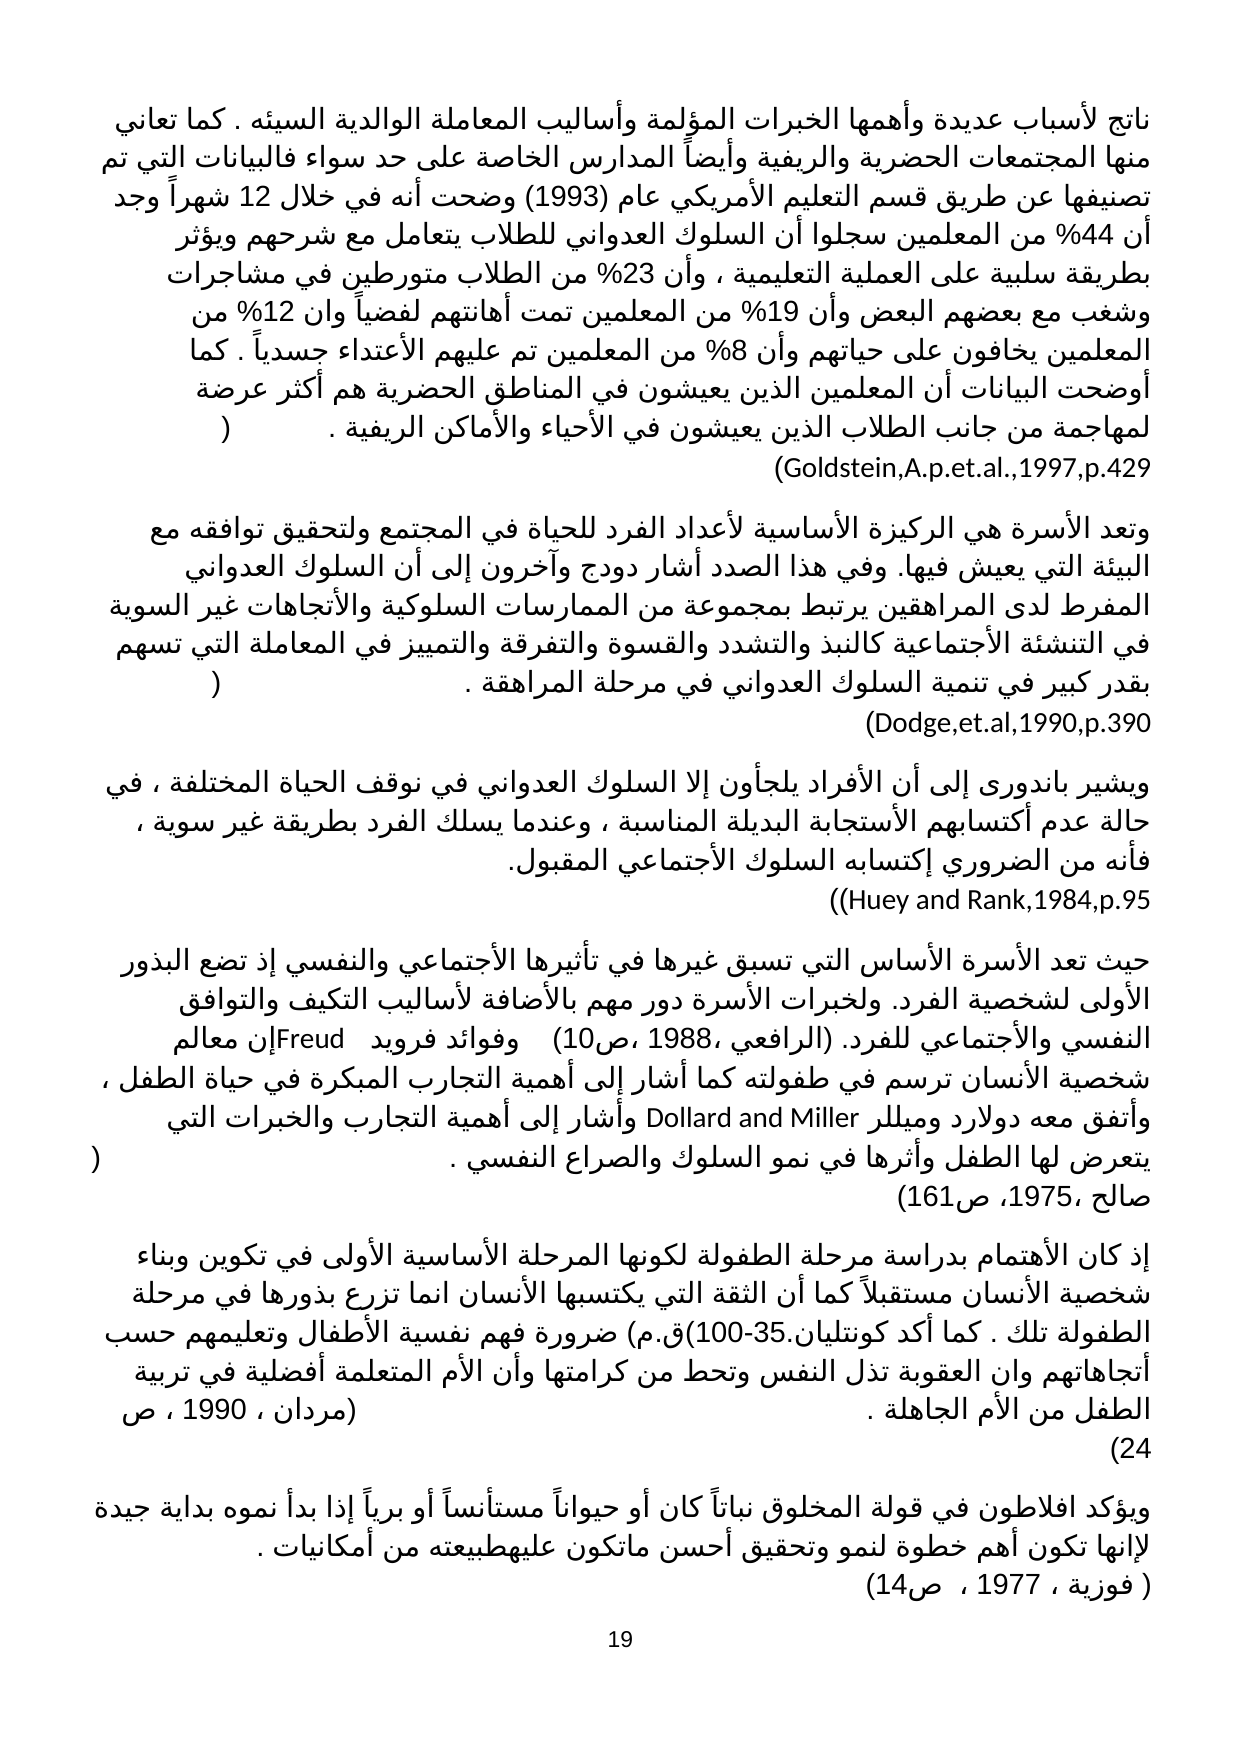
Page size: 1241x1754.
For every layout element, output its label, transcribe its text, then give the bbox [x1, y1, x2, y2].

text إذ كان الأهتمام بدراسة مرحلة الطفولة لكونها المرحلة الأساسية الأولى في تكوين وبناء شخصية الأنسان مستقبلاً كما أن الثقة التي يكتسبها الأنسان انما تزرع بذورها في مرحلة الطفولة تلك . كما أكد كونتليان.35-100)ق.م) ضرورة فهم نفسية الأطفال وتعليمهم حسب أتجاهاتهم وان العقوبة تذل النفس وتحط من كرامتها وأن الأم المتعلمة أفضلية في تربية الطفل من الأم الجاهلة . (مردان ، 1990 ، ص24) [89, 1238, 1152, 1464]
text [89, 102, 1152, 484]
text ويشير باندورى إلى أن الأفراد يلجأون إلا السلوك العدواني في نوقف الحياة المختلفة ، في حالة عدم أكتسابهم الأستجابة البديلة المناسبة ، وعندما يسلك الفرد بطريقة غير سوية ، فأنه من الضروري إكتسابه السلوك الأجتماعي المقبول. Huey and Rank,1984,p.95)) [89, 766, 1152, 917]
text ويؤكد افلاطون في قولة المخلوق نباتاً كان أو حيواناً مستأنساً أو برياً إذا بدأ نموه بداية جيدة لإانها تكون أهم خطوة لنمو وتحقيق أحسن ماتكون عليهطبيعته من أمكانيات . ( فوزية ، 1977 ، ص14) [89, 1490, 1152, 1601]
text حيث تعد الأسرة الأساس التي تسبق غيرها في تأثيرها الأجتماعي والنفسي إذ تضع البذور الأولى لشخصية الفرد. ولخبرات الأسرة دور مهم بالأضافة لأساليب التكيف والتوافق النفسي والأجتماعي للفرد. (الرافعي ،1988 ،ص10) وفوائد فرويد Freudإن معالم شخصية الأنسان ترسم في طفولته كما أشار إلى أهمية التجارب المبكرة في حياة الطفل ، وأتفق معه دولارد وميللر Dollard and Miller وأشار إلى أهمية التجارب والخبرات التي يتعرض لها الطفل وأثرها في نمو السلوك والصراع النفسي . ( صالح ،1975، ص161) [89, 943, 1152, 1212]
text وتعد الأسرة هي الركيزة الأساسية لأعداد الفرد للحياة في المجتمع ولتحقيق توافقه مع البيئة التي يعيش فيها. وفي هذا الصدد أشار دودج وآخرون إلى أن السلوك العدواني المفرط لدى المراهقين يرتبط بمجموعة من الممارسات السلوكية والأتجاهات غير السوية في التنشئة الأجتماعية كالنبذ والتشدد والقسوة والتفرقة والتمييز في المعاملة التي تسهم بقدر كبير في تنمية السلوك العدواني في مرحلة المراهقة . ( Dodge,et.al,1990,p.390) [89, 511, 1152, 739]
